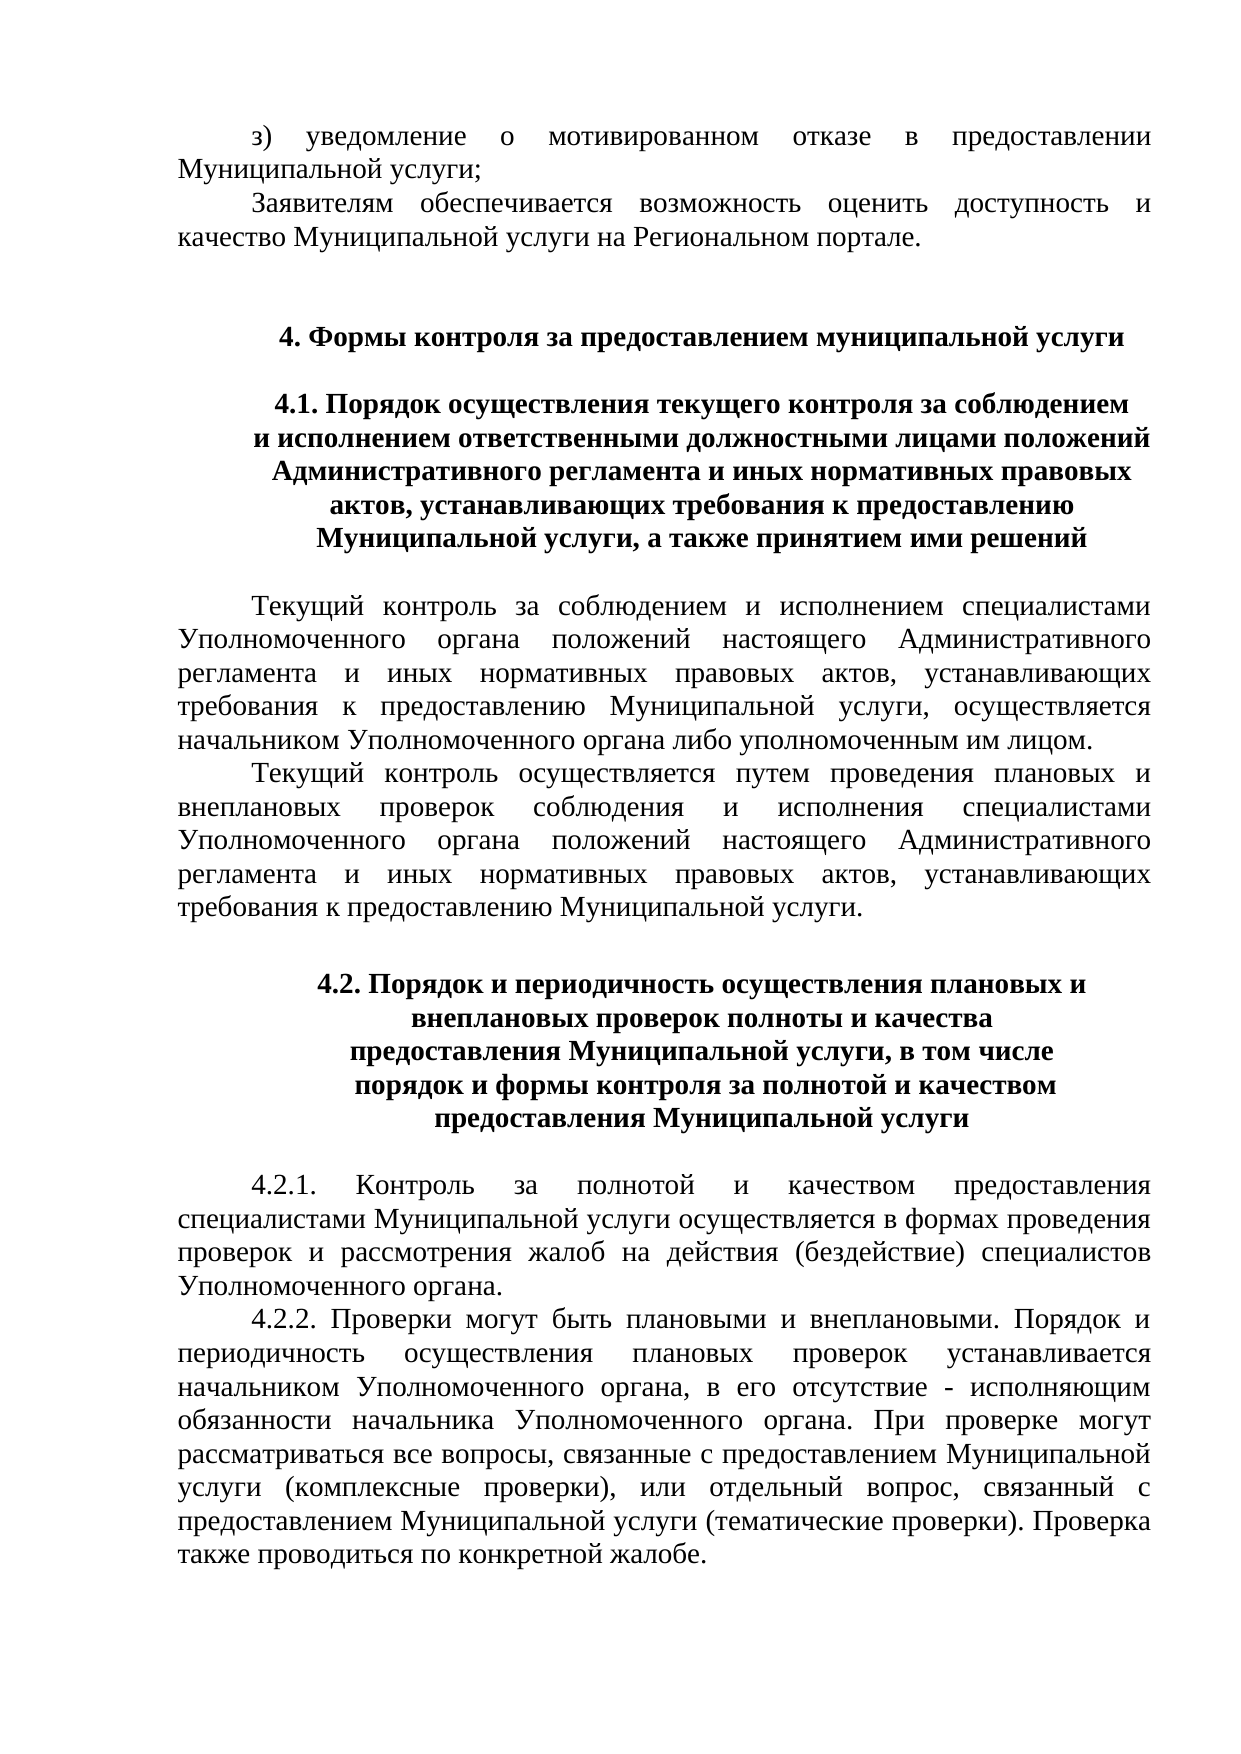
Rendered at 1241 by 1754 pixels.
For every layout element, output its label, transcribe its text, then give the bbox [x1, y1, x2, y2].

subtitle Административного регламента и иных нормативных правовых [177, 453, 1152, 487]
subtitle предоставления Муниципальной услуги, в том числе [177, 1033, 1152, 1067]
text Заявителям обеспечивается возможность оценить доступность и качество Муниципальной услуги на Региональном портале. [177, 185, 1152, 252]
text 4.2.1. Контроль за полнотой и качеством предоставления специалистами Муниципальной услуги осуществляется в формах проведения проверок и рассмотрения жалоб на действия (бездействие) специалистов Уполномоченного органа. [177, 1167, 1152, 1302]
subtitle 4.1. Порядок осуществления текущего контроля за соблюдением [177, 386, 1152, 420]
text 4.2.2. Проверки могут быть плановыми и внеплановыми. Порядок и периодичность осуществления плановых проверок устанавливается начальником Уполномоченного органа, в его отсутствие - исполняющим обязанности начальника Уполномоченного органа. При проверке могут рассматриваться все вопросы, связанные с предоставлением Муниципальной услуги (комплексные проверки), или отдельный вопрос, связанный с предоставлением Муниципальной услуги (тематические проверки). Проверка также проводиться по конкретной жалобе. [177, 1302, 1152, 1570]
subtitle Муниципальной услуги, а также принятием ими решений [177, 521, 1152, 554]
subtitle и исполнением ответственными должностными лицами положений [177, 420, 1152, 453]
subtitle актов, устанавливающих требования к предоставлению [177, 487, 1152, 521]
subtitle порядок и формы контроля за полнотой и качеством [177, 1067, 1152, 1100]
subtitle внеплановых проверок полноты и качества [177, 1000, 1152, 1033]
text Текущий контроль осуществляется путем проведения плановых и внеплановых проверок соблюдения и исполнения специалистами Уполномоченного органа положений настоящего Административного регламента и иных нормативных правовых актов, устанавливающих требования к предоставлению Муниципальной услуги. [177, 755, 1152, 923]
text Текущий контроль за соблюдением и исполнением специалистами Уполномоченного органа положений настоящего Административного регламента и иных нормативных правовых актов, устанавливающих требования к предоставлению Муниципальной услуги, осуществляется начальником Уполномоченного органа либо уполномоченным им лицом. [177, 588, 1152, 755]
text з) уведомление о мотивированном отказе в предоставлении Муниципальной услуги; [177, 118, 1152, 185]
subtitle 4. Формы контроля за предоставлением муниципальной услуги [177, 319, 1152, 353]
subtitle 4.2. Порядок и периодичность осуществления плановых и [177, 966, 1152, 1000]
subtitle предоставления Муниципальной услуги [177, 1100, 1152, 1134]
